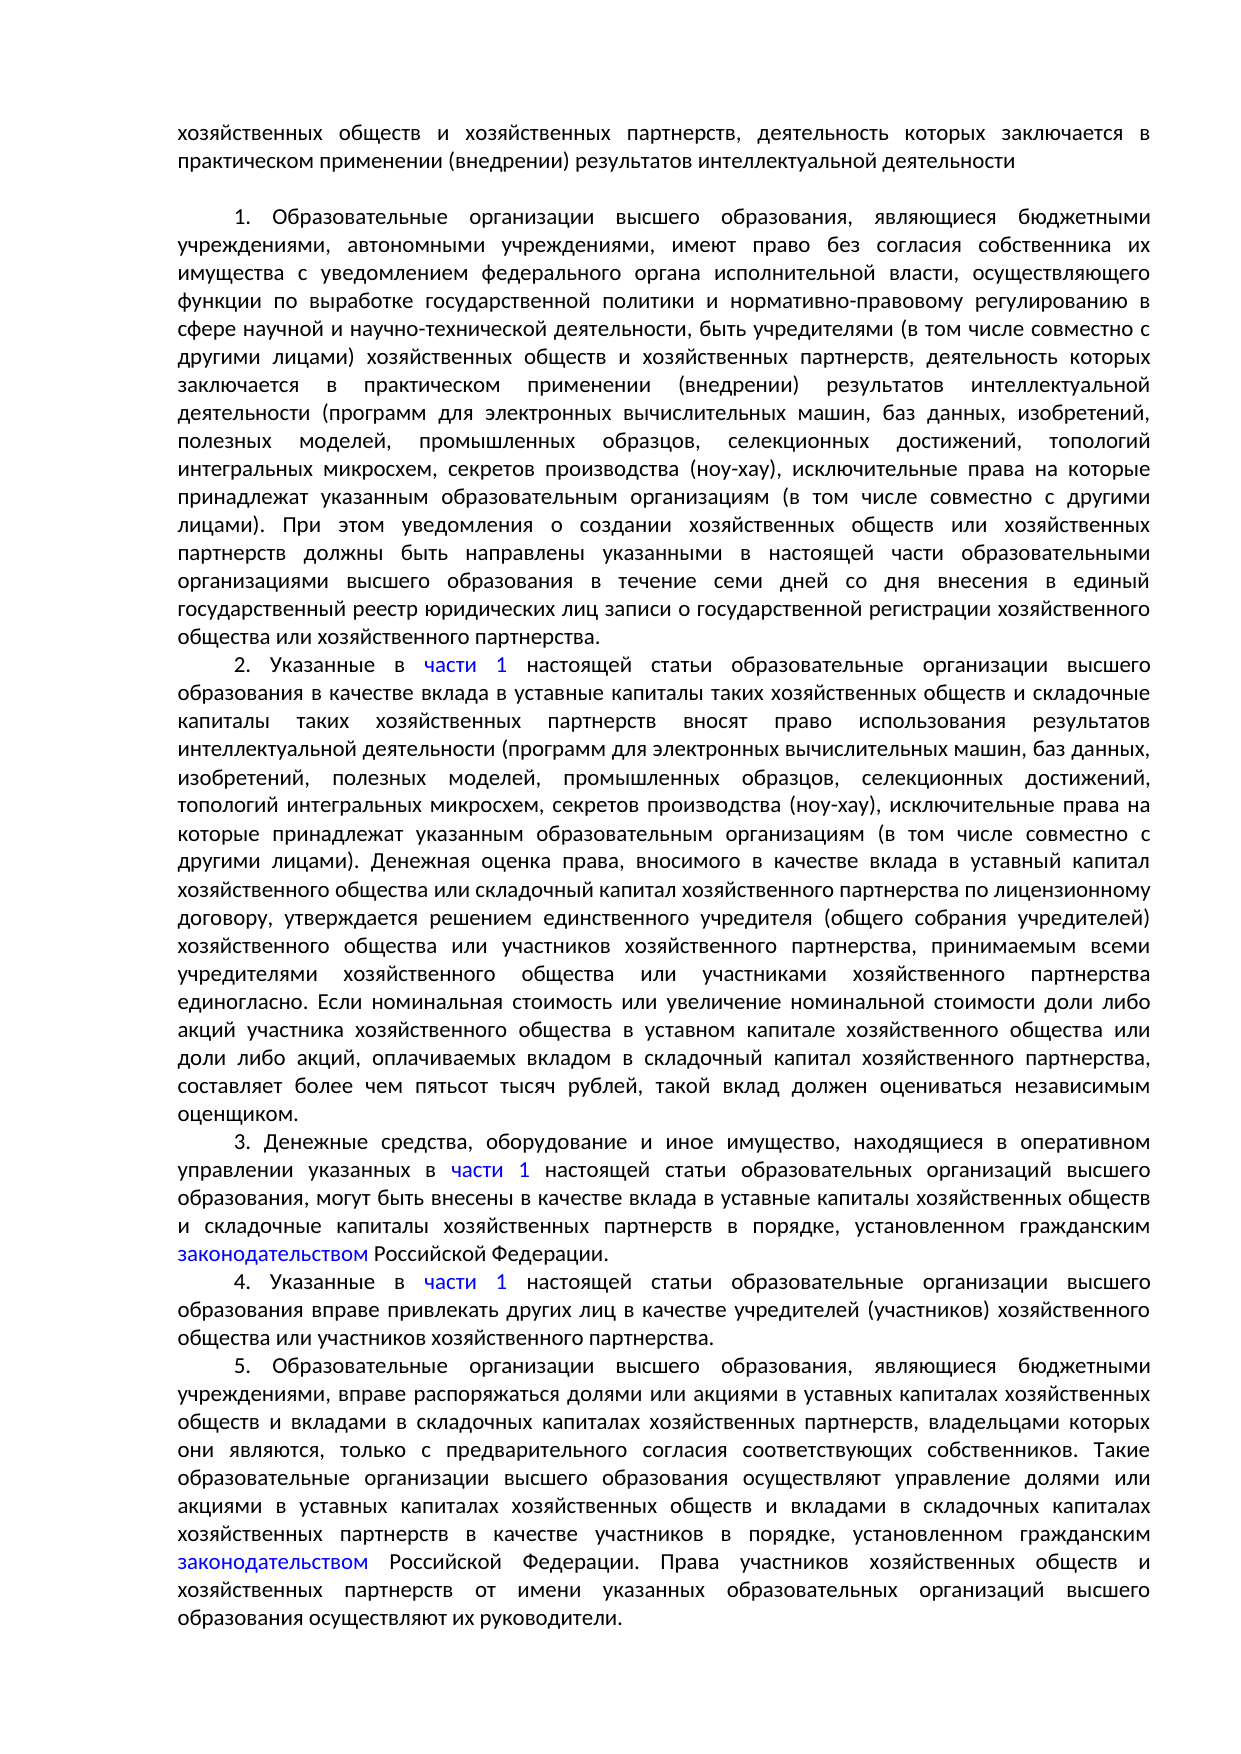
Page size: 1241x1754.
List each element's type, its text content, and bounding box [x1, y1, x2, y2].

text 3. Денежные средства, оборудование и иное имущество, находящиеся в оперативном управлении указанных в части 1 настоящей статьи образовательных организаций высшего образования, могут быть внесены в качестве вклада в уставные капиталы хозяйственных обществ и складочные капиталы хозяйственных партнерств в порядке, установленном гражданским законодательством Российской Федерации. [177, 1127, 1152, 1267]
text 4. Указанные в части 1 настоящей статьи образовательные организации высшего образования вправе привлекать других лиц в качестве учредителей (участников) хозяйственного общества или участников хозяйственного партнерства. [177, 1267, 1152, 1351]
text 2. Указанные в части 1 настоящей статьи образовательные организации высшего образования в качестве вклада в уставные капиталы таких хозяйственных обществ и складочные капиталы таких хозяйственных партнерств вносят право использования результатов интеллектуальной деятельности (программ для электронных вычислительных машин, баз данных, изобретений, полезных моделей, промышленных образцов, селекционных достижений, топологий интегральных микросхем, секретов производства (ноу-хау), исключительные права на которые принадлежат указанным образовательным организациям (в том числе совместно с другими лицами). Денежная оценка права, вносимого в качестве вклада в уставный капитал хозяйственного общества или складочный капитал хозяйственного партнерства по лицензионному договору, утверждается решением единственного учредителя (общего собрания учредителей) хозяйственного общества или участников хозяйственного партнерства, принимаемым всеми учредителями хозяйственного общества или участниками хозяйственного партнерства единогласно. Если номинальная стоимость или увеличение номинальной стоимости доли либо акций участника хозяйственного общества в уставном капитале хозяйственного общества или доли либо акций, оплачиваемых вкладом в складочный капитал хозяйственного партнерства, составляет более чем пятьсот тысяч рублей, такой вклад должен оцениваться независимым оценщиком. [177, 651, 1152, 1127]
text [177, 118, 1152, 174]
text 5. Образовательные организации высшего образования, являющиеся бюджетными учреждениями, вправе распоряжаться долями или акциями в уставных капиталах хозяйственных обществ и вкладами в складочных капиталах хозяйственных партнерств, владельцами которых они являются, только с предварительного согласия соответствующих собственников. Такие образовательные организации высшего образования осуществляют управление долями или акциями в уставных капиталах хозяйственных обществ и вкладами в складочных капиталах хозяйственных партнерств в качестве участников в порядке, установленном гражданским законодательством Российской Федерации. Права участников хозяйственных обществ и хозяйственных партнерств от имени указанных образовательных организаций высшего образования осуществляют их руководители. [177, 1351, 1152, 1631]
text 1. Образовательные организации высшего образования, являющиеся бюджетными учреждениями, автономными учреждениями, имеют право без согласия собственника их имущества с уведомлением федерального органа исполнительной власти, осуществляющего функции по выработке государственной политики и нормативно-правовому регулированию в сфере научной и научно-технической деятельности, быть учредителями (в том числе совместно с другими лицами) хозяйственных обществ и хозяйственных партнерств, деятельность которых заключается в практическом применении (внедрении) результатов интеллектуальной деятельности (программ для электронных вычислительных машин, баз данных, изобретений, полезных моделей, промышленных образцов, селекционных достижений, топологий интегральных микросхем, секретов производства (ноу-хау), исключительные права на которые принадлежат указанным образовательным организациям (в том числе совместно с другими лицами). При этом уведомления о создании хозяйственных обществ или хозяйственных партнерств должны быть направлены указанными в настоящей части образовательными организациями высшего образования в течение семи дней со дня внесения в единый государственный реестр юридических лиц записи о государственной регистрации хозяйственного общества или хозяйственного партнерства. [177, 202, 1152, 651]
